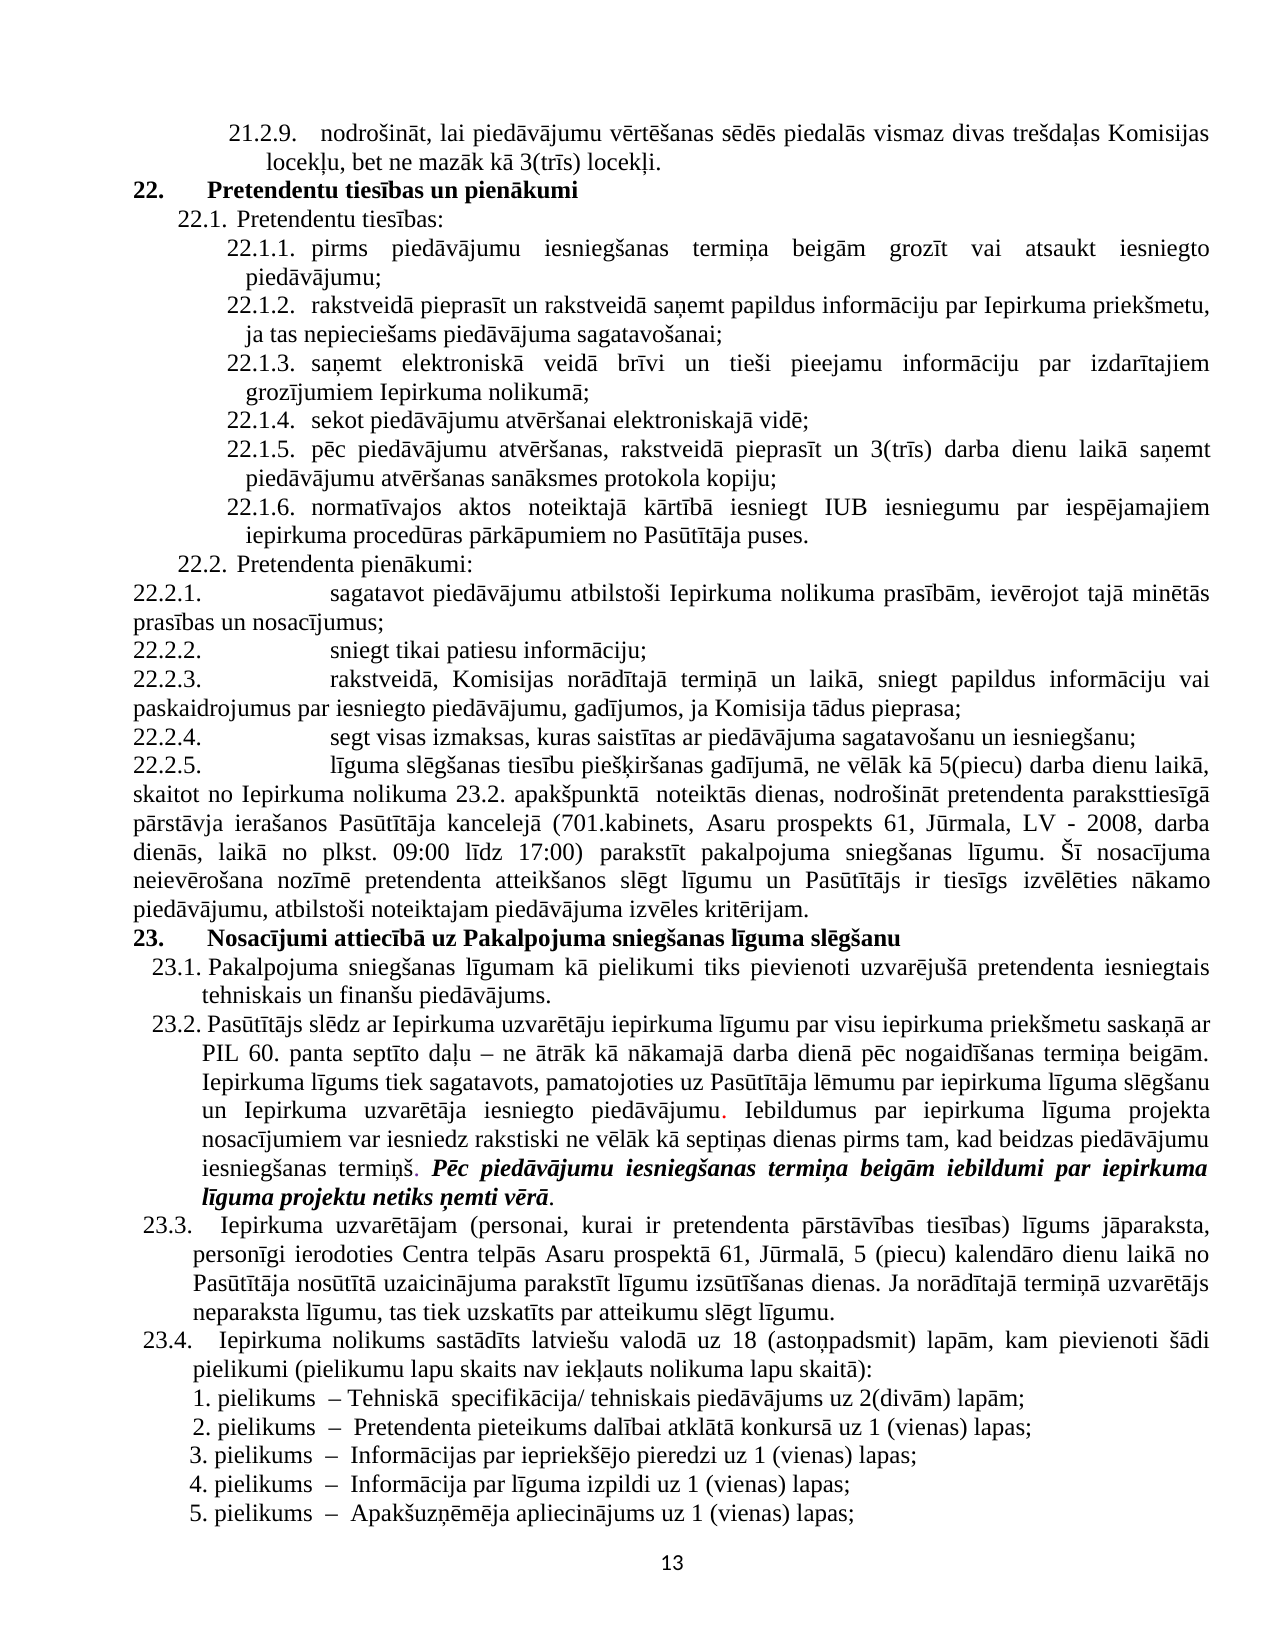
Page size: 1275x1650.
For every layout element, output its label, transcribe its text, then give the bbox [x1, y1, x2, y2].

list Iepirkuma uzvarētājam (personai, kurai ir pretendenta pārstāvības tiesības) līgums jāparaksta, personīgi ierodoties Centra telpās Asaru prospektā 61, Jūrmalā, 5 (piecu) kalendāro dienu laikā no Pasūtītāja nosūtītā uzaicinājuma parakstīt līgumu izsūtīšanas dienas. Ja norādītajā termiņā uzvarētājs neparaksta līgumu, tas tiek uzskatīts par atteikumu slēgt līgumu. [143, 1211, 1211, 1326]
list pēc piedāvājumu atvēršanas, rakstveidā pieprasīt un 3(trīs) darba dienu laikā saņemt piedāvājumu atvēršanas sanāksmes protokola kopiju; [227, 434, 1211, 492]
list Pretendenta pienākumi: [177, 549, 1211, 578]
list sagatavot piedāvājumu atbilstoši Iepirkuma nolikuma prasībām, ievērojot tajā minētās prasības un nosacījumus; [133, 578, 1211, 636]
list nodrošināt, lai piedāvājumu vērtēšanas sēdēs piedalās vismaz divas trešdaļas Komisijas locekļu, bet ne mazāk kā 3(trīs) locekļi. [228, 118, 1211, 176]
list Pakalpojuma sniegšanas līgumam kā pielikumi tiks pievienoti uzvarējušā pretendenta iesniegtais tehniskais un finanšu piedāvājums. [152, 952, 1211, 1009]
list pirms piedāvājumu iesniegšanas termiņa beigām grozīt vai atsaukt iesniegto piedāvājumu; [227, 233, 1211, 291]
list saņemt elektroniskā veidā brīvi un tieši pieejamu informāciju par izdarītajiem grozījumiem Iepirkuma nolikumā; [227, 348, 1211, 406]
text 1. pielikums – Tehniskā specifikācija/ tehniskais piedāvājums uz 2(divām) lapām; [133, 1383, 1211, 1412]
list Pretendentu tiesības: [177, 204, 1211, 233]
list Pretendentu tiesības un pienākumi [133, 176, 1211, 204]
list rakstveidā, Komisijas norādītajā termiņā un laikā, sniegt papildus informāciju vai paskaidrojumus par iesniegto piedāvājumu, gadījumos, ja Komisija tādus pieprasa; [133, 664, 1211, 722]
list Pasūtītājs slēdz ar Iepirkuma uzvarētāju iepirkuma līgumu par visu iepirkuma priekšmetu saskaņā ar PIL 60. panta septīto daļu – ne ātrāk kā nākamajā darba dienā pēc nogaidīšanas termiņa beigām. Iepirkuma līgums tiek sagatavots, pamatojoties uz Pasūtītāja lēmumu par iepirkuma līguma slēgšanu un Iepirkuma uzvarētāja iesniegto piedāvājumu. Iebildumus par iepirkuma līguma projekta nosacījumiem var iesniedz rakstiski ne vēlāk kā septiņas dienas pirms tam, kad beidzas piedāvājumu iesniegšanas termiņš. Pēc piedāvājumu iesniegšanas termiņa beigām iebildumi par iepirkuma līguma projektu netiks ņemti vērā. [152, 1009, 1211, 1211]
list 4. pielikums – Informācija par līguma izpildi uz 1 (vienas) lapas; [142, 1469, 1211, 1498]
list Nosacījumi attiecībā uz Pakalpojuma sniegšanas līguma slēgšanu [133, 923, 1211, 952]
list sekot piedāvājumu atvēršanai elektroniskajā vidē; [227, 406, 1211, 434]
list sniegt tikai patiesu informāciju; [133, 636, 1211, 664]
list segt visas izmaksas, kuras saistītas ar piedāvājuma sagatavošanu un iesniegšanu; [133, 722, 1211, 751]
text 5. pielikums – Apakšuzņēmēja apliecinājums uz 1 (vienas) lapas; [142, 1498, 1211, 1527]
list 3. pielikums – Informācijas par iepriekšējo pieredzi uz 1 (vienas) lapas; [142, 1441, 1211, 1469]
list Iepirkuma nolikums sastādīts latviešu valodā uz 18 (astoņpadsmit) lapām, kam pievienoti šādi pielikumi (pielikumu lapu skaits nav iekļauts nolikuma lapu skaitā): [143, 1326, 1211, 1383]
list normatīvajos aktos noteiktajā kārtībā iesniegt IUB iesniegumu par iespējamajiem iepirkuma procedūras pārkāpumiem no Pasūtītāja puses. [227, 492, 1211, 549]
text 2. pielikums – Pretendenta pieteikums dalībai atklātā konkursā uz 1 (vienas) lapas; [133, 1412, 1211, 1441]
list līguma slēgšanas tiesību piešķiršanas gadījumā, ne vēlāk kā 5(piecu) darba dienu laikā, skaitot no Iepirkuma nolikuma 23.2. apakšpunktā noteiktās dienas, nodrošināt pretendenta paraksttiesīgā pārstāvja ierašanos Pasūtītāja kancelejā (701.kabinets, Asaru prospekts 61, Jūrmala, LV - 2008, darba dienās, laikā no plkst. 09:00 līdz 17:00) parakstīt pakalpojuma sniegšanas līgumu. Šī nosacījuma neievērošana nozīmē pretendenta atteikšanos slēgt līgumu un Pasūtītājs ir tiesīgs izvēlēties nākamo piedāvājumu, atbilstoši noteiktajam piedāvājuma izvēles kritērijam. [133, 751, 1211, 923]
list rakstveidā pieprasīt un rakstveidā saņemt papildus informāciju par Iepirkuma priekšmetu, ja tas nepieciešams piedāvājuma sagatavošanai; [227, 291, 1211, 348]
